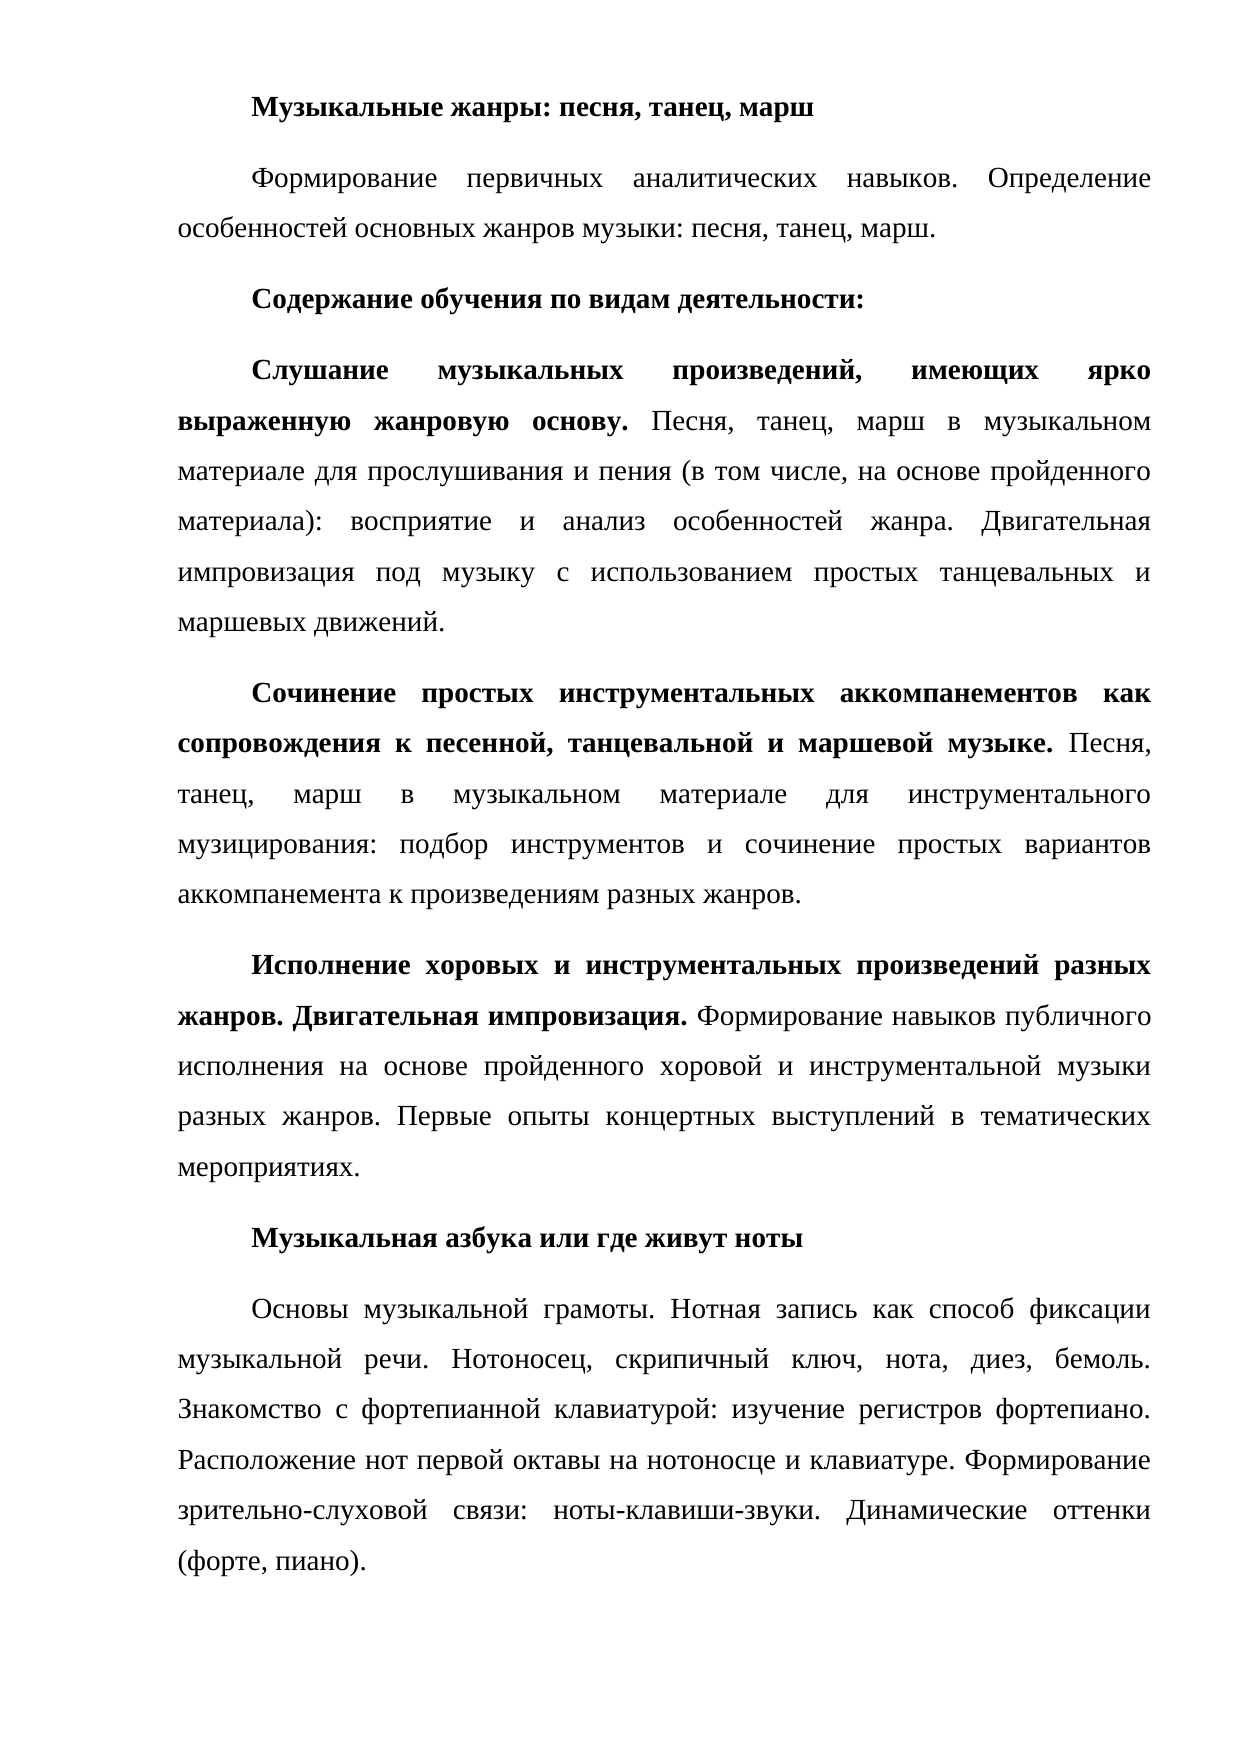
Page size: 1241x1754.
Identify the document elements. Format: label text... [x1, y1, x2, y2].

text Слушание музыкальных произведений, имеющих ярко выраженную жанровую основу. Песня, танец, марш в музыкальном материале для прослушивания и пения (в том числе, на основе пройденного материала): восприятие и анализ особенностей жанра. Двигательная импровизация под музыку с использованием простых танцевальных и маршевых движений. [177, 352, 1152, 637]
text Сочинение простых инструментальных аккомпанементов как сопровождения к песенной, танцевальной и маршевой музыке. Песня, танец, марш в музыкальном материале для инструментального музицирования: подбор инструментов и сочинение простых вариантов аккомпанемента к произведениям разных жанров. [177, 675, 1152, 910]
text Содержание обучения по видам деятельности: [177, 281, 1152, 315]
text Формирование первичных аналитических навыков. Определение особенностей основных жанров музыки: песня, танец, марш. [177, 160, 1152, 244]
text Музыкальная азбука или где живут ноты [177, 1220, 1152, 1253]
text Исполнение хоровых и инструментальных произведений разных жанров. Двигательная импровизация. Формирование навыков публичного исполнения на основе пройденного хоровой и инструментальной музыки разных жанров. Первые опыты концертных выступлений в тематических мероприятиях. [177, 947, 1152, 1182]
text Музыкальные жанры: песня, танец, марш [177, 89, 1152, 122]
text Основы музыкальной грамоты. Нотная запись как способ фиксации музыкальной речи. Нотоносец, скрипичный ключ, нота, диез, бемоль. Знакомство с фортепианной клавиатурой: изучение регистров фортепиано. Расположение нот первой октавы на нотоносце и клавиатуре. Формирование зрительно-слуховой связи: ноты-клавиши-звуки. Динамические оттенки (форте, пиано). [177, 1291, 1152, 1576]
